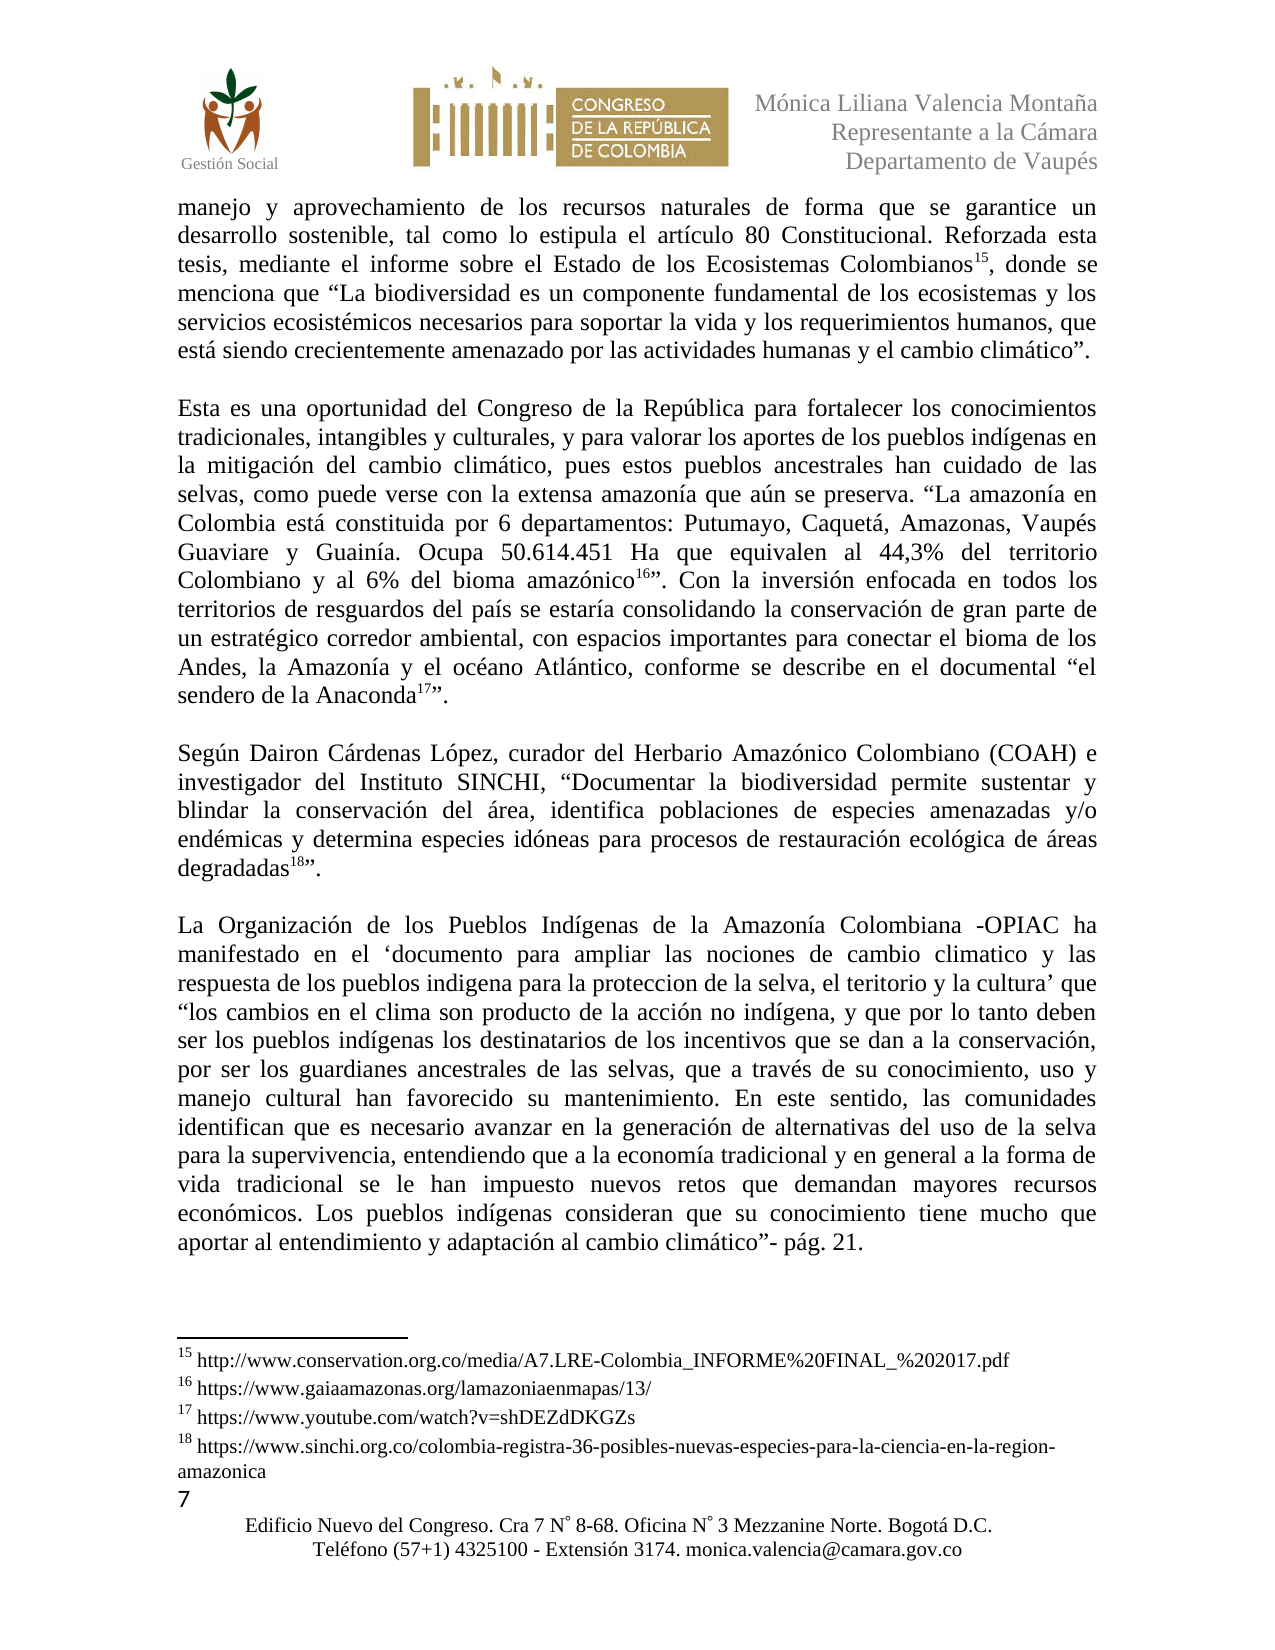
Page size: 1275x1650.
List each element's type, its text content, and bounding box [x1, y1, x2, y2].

picture [194, 68, 266, 154]
text Según Dairon Cárdenas López, curador del Herbario Amazónico Colombiano (COAH) e investigador del Instituto SINCHI, “Documentar la biodiversidad permite sustentar y blindar la conservación del área, identifica poblaciones de especies amenazadas y/o endémicas y determina especies idóneas para procesos de restauración ecológica de áreas degradadas”. [177, 738, 1098, 882]
picture [395, 65, 741, 183]
text La Organización de los Pueblos Indígenas de la Amazonía Colombiana -OPIAC ha manifestado en el ‘documento para ampliar las nociones de cambio climatico y las respuesta de los pueblos indigena para la proteccion de la selva, el teritorio y la cultura’ que “los cambios en el clima son producto de la acción no indígena, y que por lo tanto deben ser los pueblos indígenas los destinatarios de los incentivos que se dan a la conservación, por ser los guardianes ancestrales de las selvas, que a través de su conocimiento, uso y manejo cultural han favorecido su mantenimiento. En este sentido, las comunidades identifican que es necesario avanzar en la generación de alternativas del uso de la selva para la supervivencia, entendiendo que a la economía tradicional y en general a la forma de vida tradicional se le han impuesto nuevos retos que demandan mayores recursos económicos. Los pueblos indígenas consideran que su conocimiento tiene mucho que aportar al entendimiento y adaptación al cambio climático”- pág. 21. [177, 910, 1098, 1255]
text Esta es una oportunidad del Congreso de la República para fortalecer los conocimientos tradicionales, intangibles y culturales, y para valorar los aportes de los pueblos indígenas en la mitigación del cambio climático, pues estos pueblos ancestrales han cuidado de las selvas, como puede verse con la extensa amazonía que aún se preserva. “La amazonía en Colombia está constituida por 6 departamentos: Putumayo, Caquetá, Amazonas, Vaupés Guaviare y Guainía. Ocupa 50.614.451 Ha que equivalen al 44,3% del territorio Colombiano y al 6% del bioma amazónico”. Con la inversión enfocada en todos los territorios de resguardos del país se estaría consolidando la conservación de gran parte de un estratégico corredor ambiental, con espacios importantes para conectar el bioma de los Andes, la Amazonía y el océano Atlántico, conforme se describe en el documental “el sendero de la Anaconda”. [177, 393, 1098, 709]
